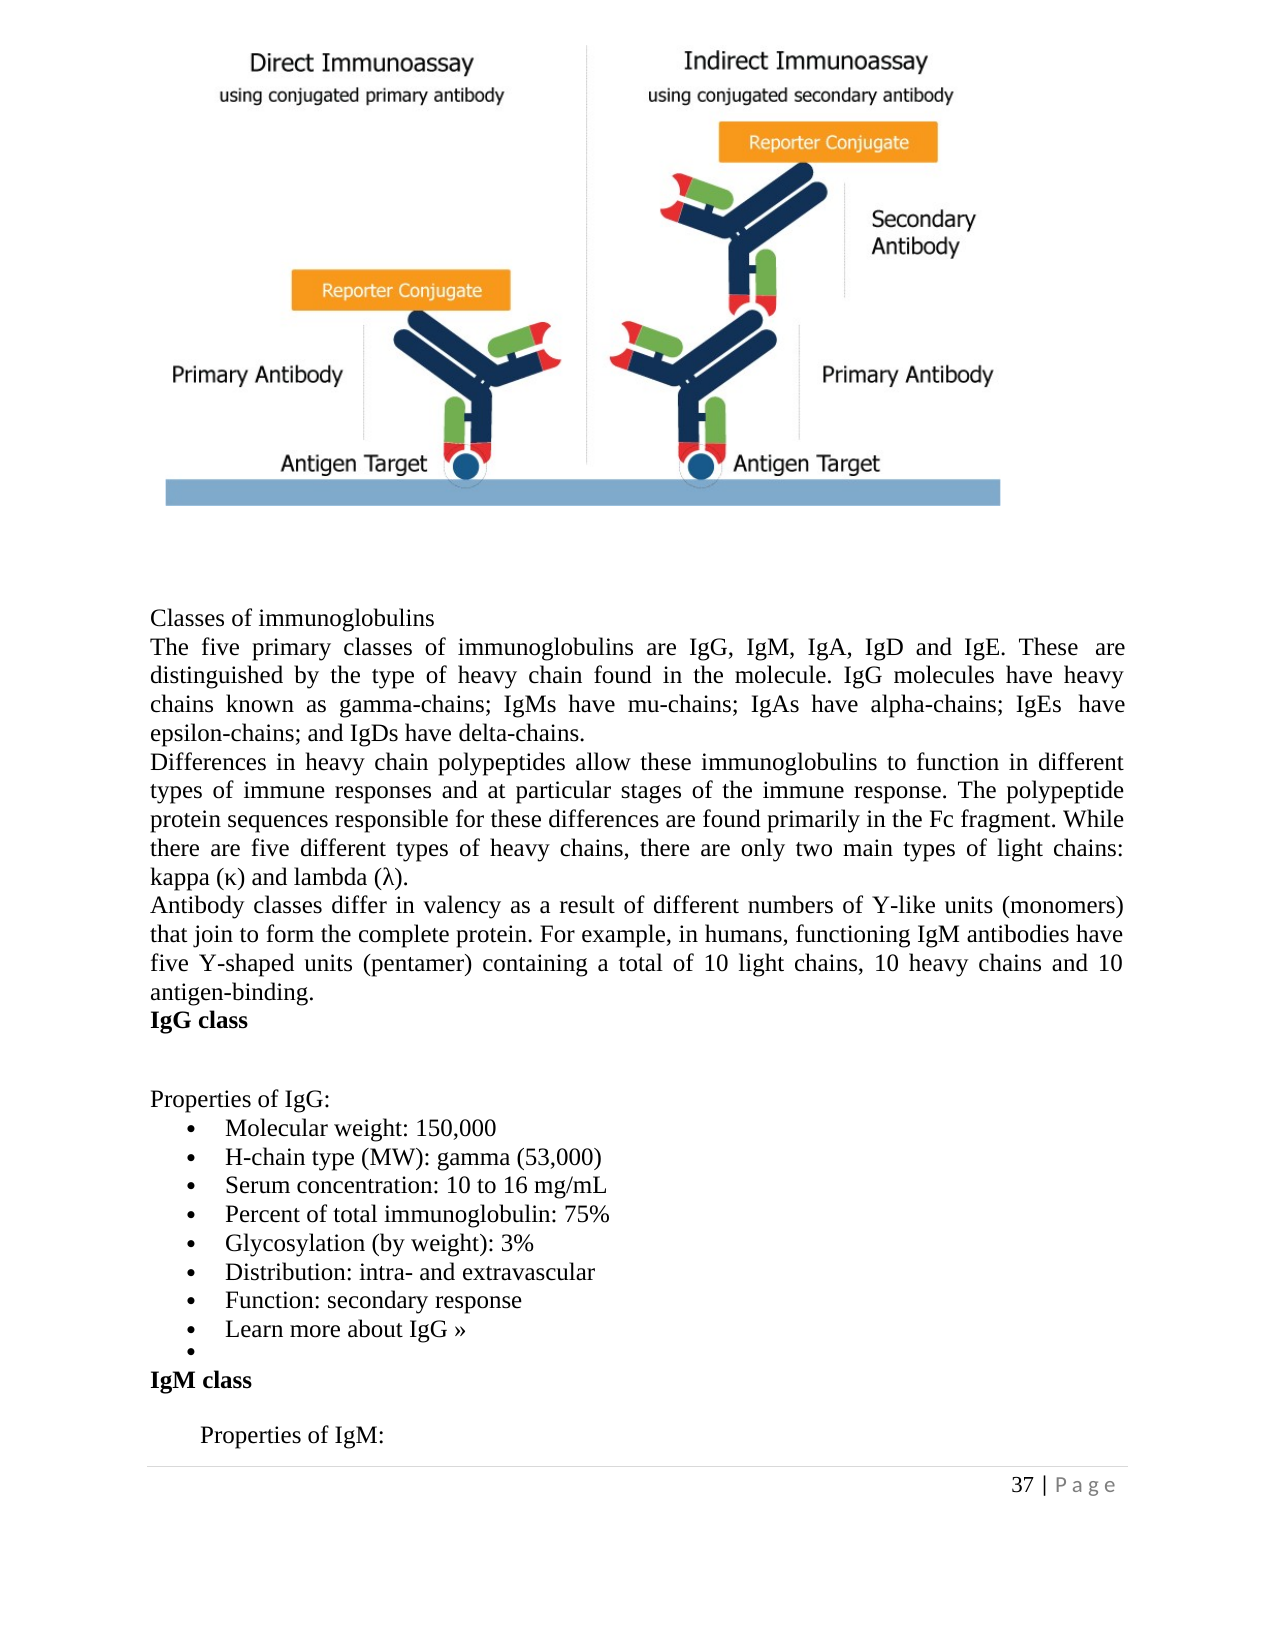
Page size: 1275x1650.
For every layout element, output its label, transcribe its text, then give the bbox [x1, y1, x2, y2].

text  [187, 1345, 1139, 1364]
text The five primary classes of immunoglobulins are IgG, IgM, IgA, IgD and IgE. These are distinguished by the type of heavy chain found in the molecule. IgG molecules have heavy chains known as gamma-chains; IgMs have mu-chains; IgAs have alpha-chains; IgEs have epsilon-chains; and IgDs have delta-chains. [150, 632, 1125, 747]
text Differences in heavy chain polypeptides allow these immunoglobulins to function in different types of immune responses and at particular stages of the immune response. The polypeptide protein sequences responsible for these differences are found primarily in the Fc fragment. While there are five different types of heavy chains, there are only two main types of light chains: kappa (κ) and lambda (λ). [150, 747, 1125, 890]
list Serum concentration: 10 to 16 mg/mL [187, 1170, 1139, 1199]
list Percent of total immunoglobulin: 75% [187, 1199, 1139, 1228]
list Distribution: intra- and extravascular [187, 1257, 1139, 1285]
list Learn more about IgG » [187, 1314, 1139, 1343]
text Classes of immunoglobulins [150, 603, 1139, 632]
text Properties of IgM: [200, 1421, 1139, 1449]
text Properties of IgG: [150, 1084, 1139, 1113]
list H-chain type (MW): gamma (53,000) [187, 1142, 1139, 1170]
picture [165, 45, 1001, 506]
subtitle IgG class [150, 1005, 1139, 1034]
text Antibody classes differ in valency as a result of different numbers of Y-like units (monomers) that join to form the complete protein. For example, in humans, functioning IgM antibodies have five Y-shaped units (pentamer) containing a total of 10 light chains, 10 heavy chains and 10 antigen-binding. [150, 890, 1125, 1005]
list Function: secondary response [187, 1285, 1139, 1314]
list Molecular weight: 150,000 [187, 1113, 1139, 1142]
list Glycosylation (by weight): 3% [187, 1228, 1139, 1257]
subtitle IgM class [150, 1365, 1139, 1394]
